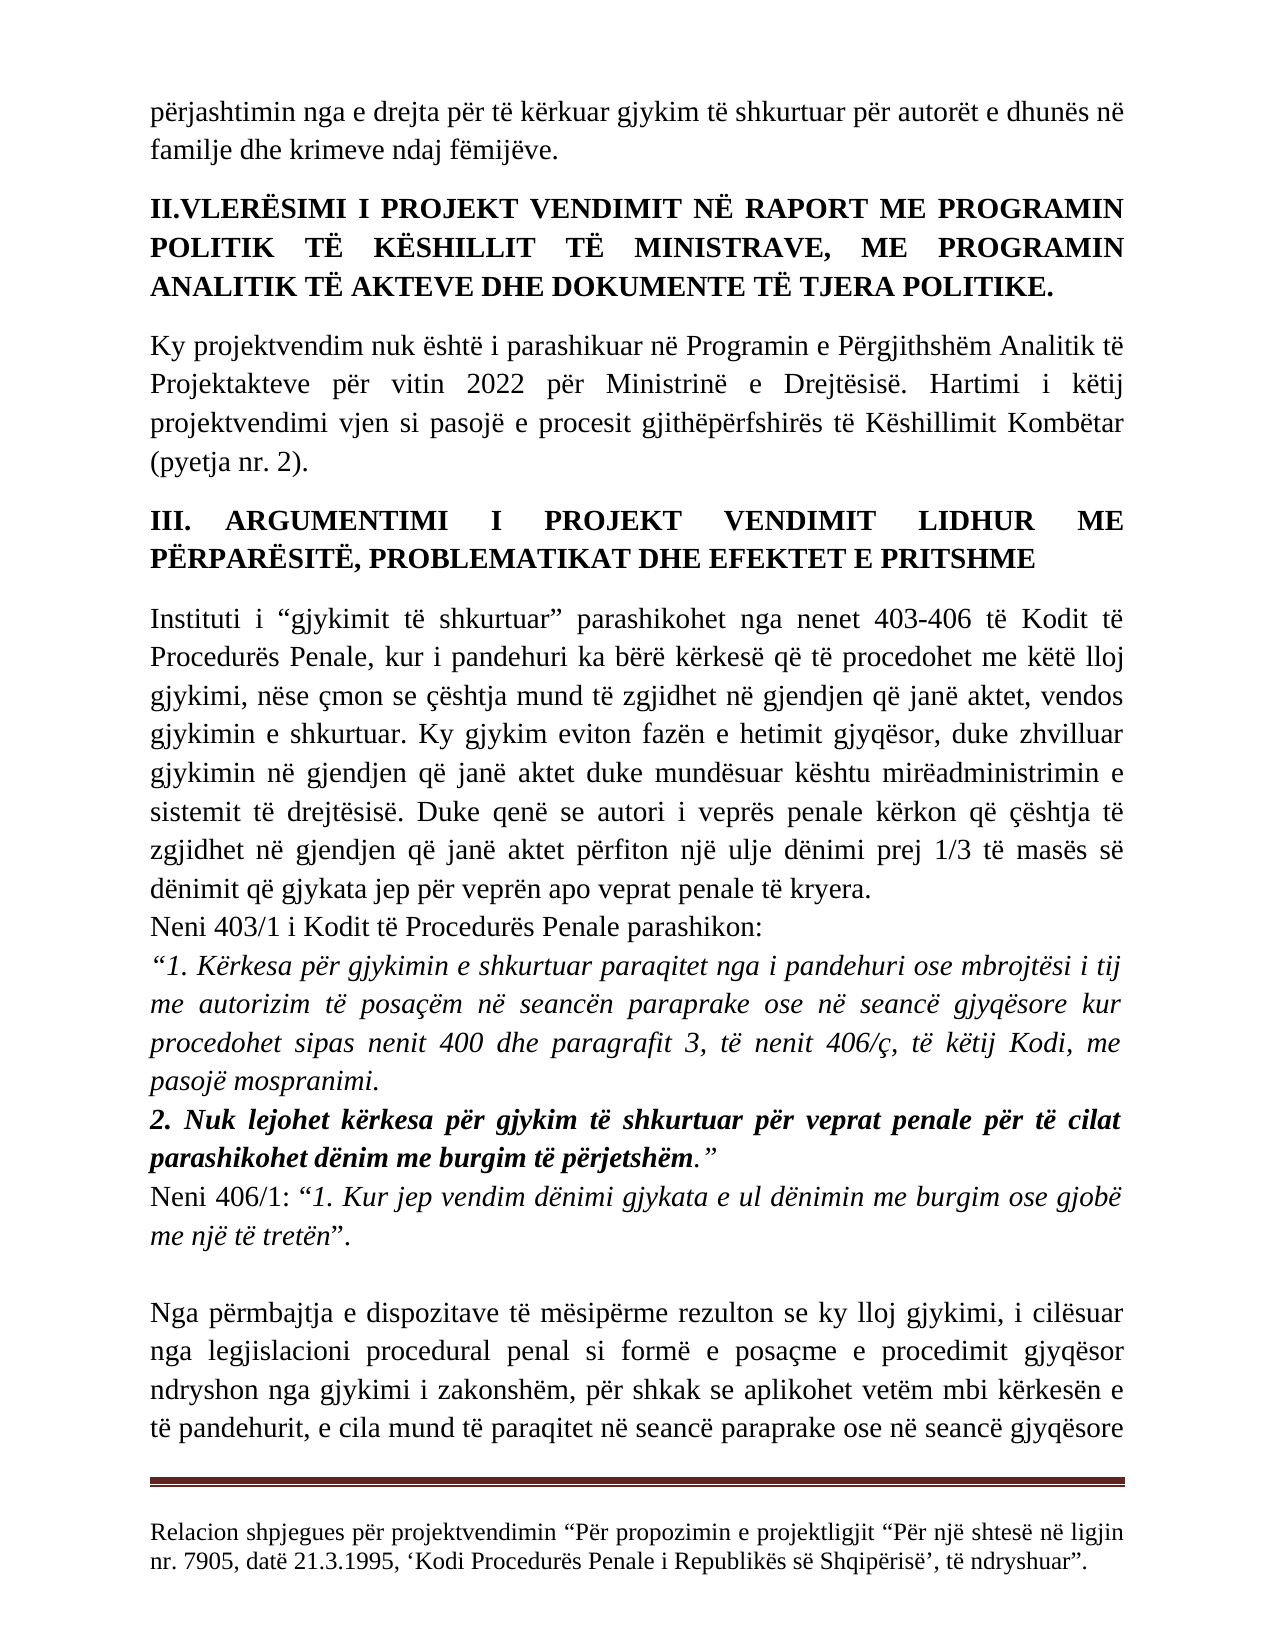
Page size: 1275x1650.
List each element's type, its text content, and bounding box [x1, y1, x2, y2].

text Neni 403/1 i Kodit të Procedurës Penale parashikon: [150, 909, 1125, 943]
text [150, 94, 1125, 166]
text III. ARGUMENTIMI I PROJEKT VENDIMIT LIDHUR ME PËRPARËSITË, PROBLEMATIKAT DHE EFEKTET E PRITSHME [150, 503, 1125, 575]
text Instituti i “gjykimit të shkurtuar” parashikohet nga nenet 403-406 të Kodit të Procedurës Penale, kur i pandehuri ka bërë kërkesë që të procedohet me këtë lloj gjykimi, nëse çmon se çështja mund të zgjidhet në gjendjen që janë aktet, vendos gjykimin e shkurtuar. Ky gjykim eviton fazën e hetimit gjyqësor, duke zhvilluar gjykimin në gjendjen që janë aktet duke mundësuar kështu mirëadministrimin e sistemit të drejtësisë. Duke qenë se autori i veprës penale kërkon që çështja të zgjidhet në gjendjen që janë aktet përfiton një ulje dënimi prej 1/3 të masës së dënimit që gjykata jep për veprën apo veprat penale të kryera. [150, 601, 1125, 678]
text II.VLERËSIMI I PROJEKT VENDIMIT NË RAPORT ME PROGRAMIN POLITIK TË KËSHILLIT TË MINISTRAVE, ME PROGRAMIN ANALITIK TË AKTEVE DHE DOKUMENTE TË TJERA POLITIKE. [150, 192, 1125, 302]
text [150, 1295, 1125, 1444]
text 2. Nuk lejohet kërkesa për gjykim të shkurtuar për veprat penale për të cilat parashikohet dënim me burgim të përjetshëm.” [150, 1102, 1125, 1174]
text Neni 406/1: “1. Kur jep vendim dënimi gjykata e ul dënimin me burgim ose gjobë me një të tretën”. [150, 1179, 1125, 1251]
text Ky projektvendim nuk është i parashikuar në Programin e Përgjithshëm Analitik të Projektakteve për vitin 2022 për Ministrinë e Drejtësisë. Hartimi i këtij projektvendimi vjen si pasojë e procesit gjithëpërfshirës të Këshillimit Kombëtar (pyetja nr. 2). [150, 328, 1125, 477]
text “1. Kërkesa për gjykimin e shkurtuar paraqitet nga i pandehuri ose mbrojtësi i tij me autorizim të posaçëm në seancën paraprake ose në seancë gjyqësore kur procedohet sipas nenit 400 dhe paragrafit 3, të nenit 406/ç, të këtij Kodi, me pasojë mospranimi. [150, 948, 1125, 1097]
